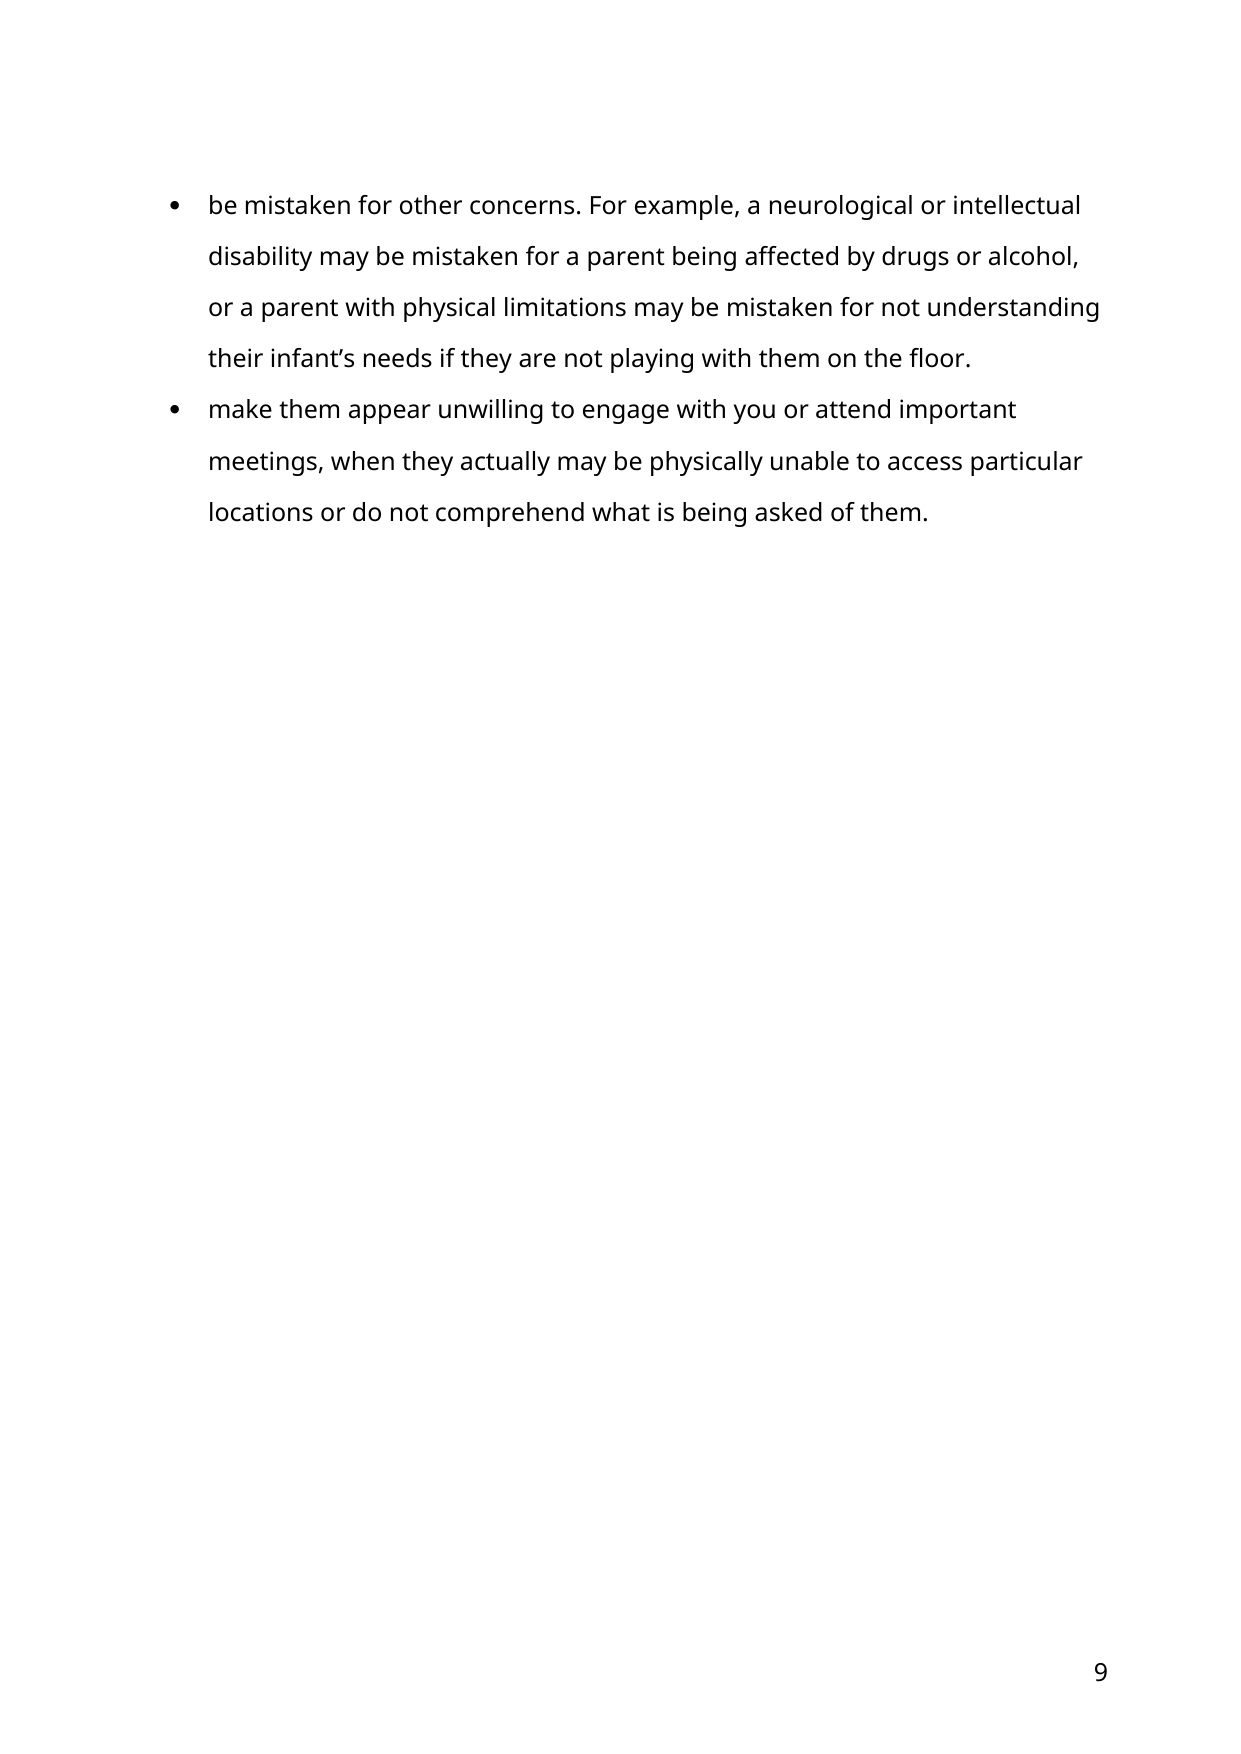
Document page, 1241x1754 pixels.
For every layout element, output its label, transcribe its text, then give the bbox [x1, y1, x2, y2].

list make them appear unwilling to engage with you or attend important meetings, when they actually may be physically unable to access particular locations or do not comprehend what is being asked of them. [170, 392, 1108, 528]
list be mistaken for other concerns. For example, a neurological or intellectual disability may be mistaken for a parent being affected by drugs or alcohol, or a parent with physical limitations may be mistaken for not understanding their infant’s needs if they are not playing with them on the floor. [170, 188, 1108, 375]
